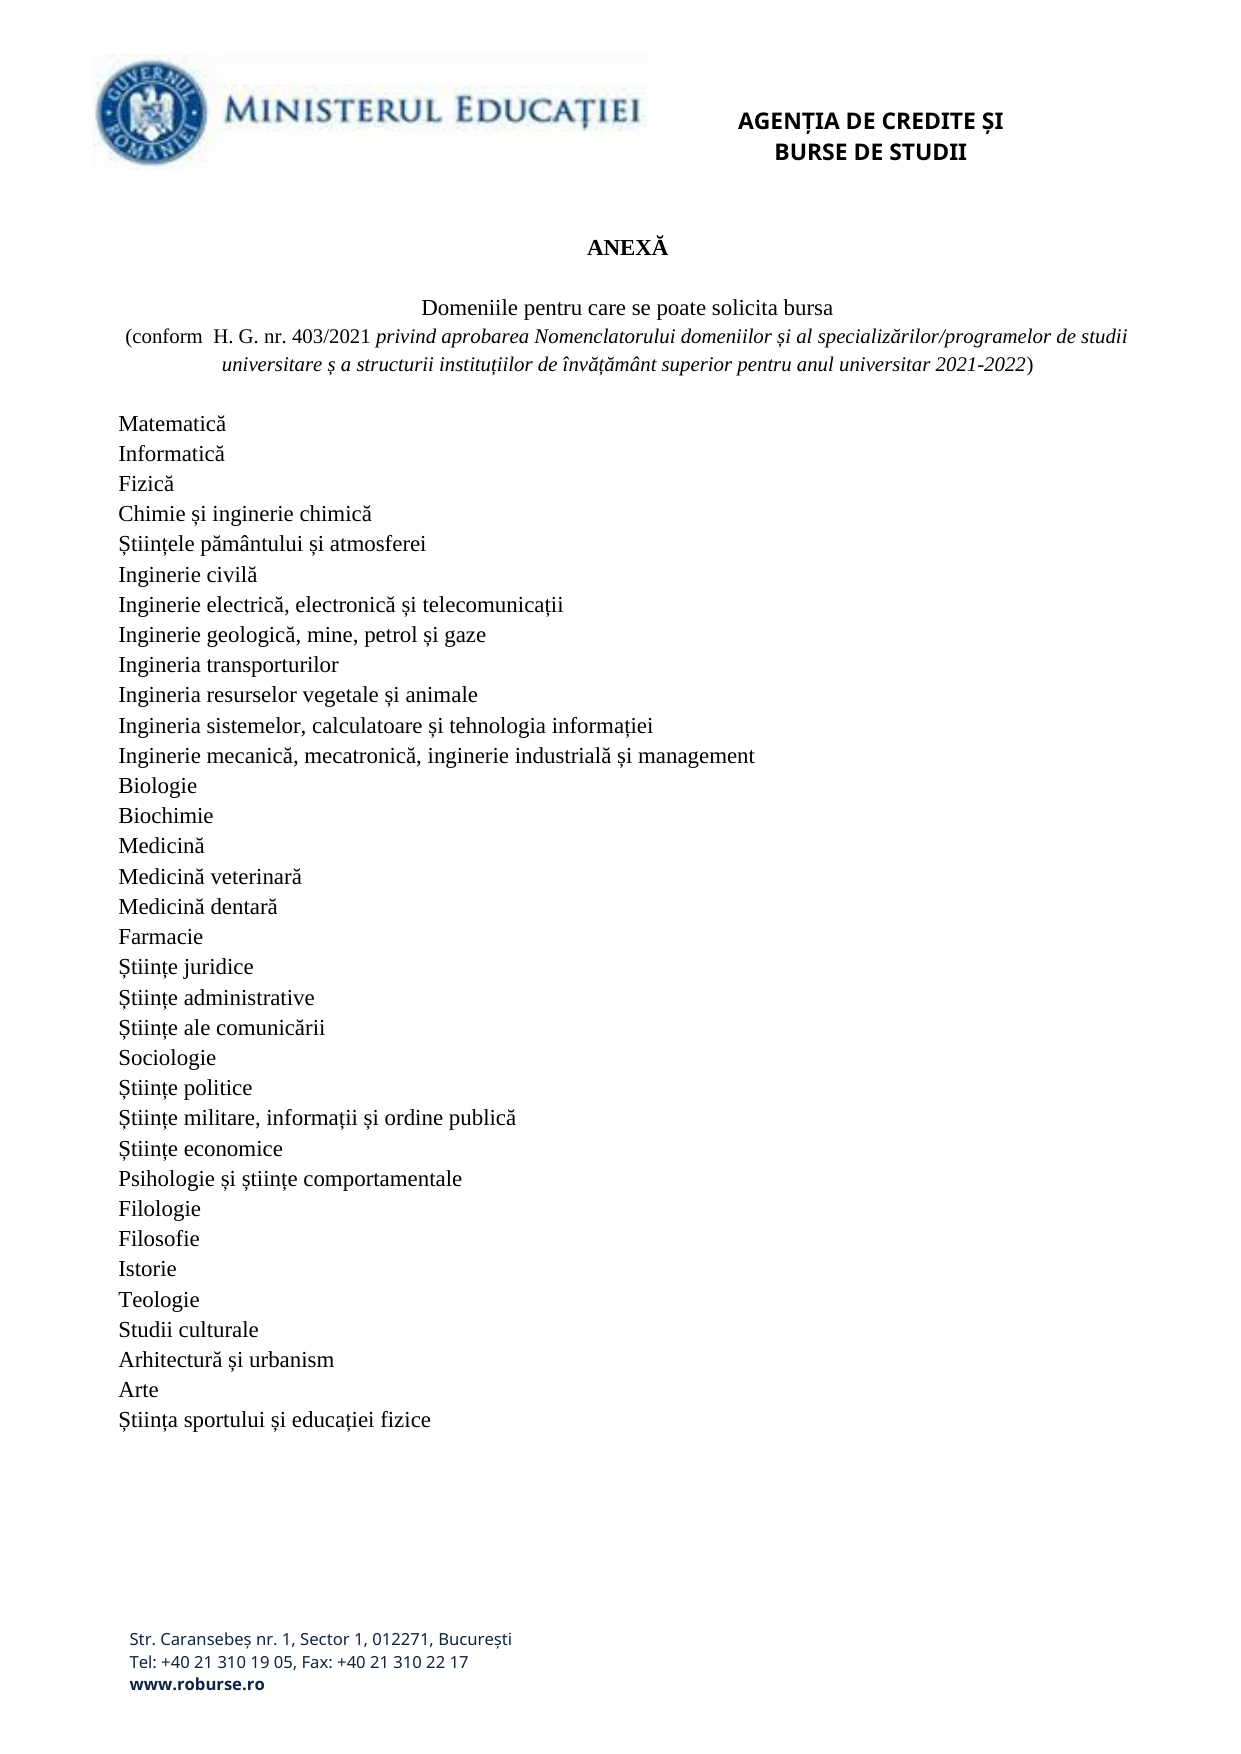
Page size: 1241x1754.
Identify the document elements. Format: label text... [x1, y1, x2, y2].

text Științe politice [118, 1074, 1137, 1101]
text Psihologie și științe comportamentale [118, 1165, 1137, 1191]
text Domeniile pentru care se poate solicita bursa [118, 294, 1137, 320]
text (conform H. G. nr. 403/2021 privind aprobarea Nomenclatorului domeniilor și al specializărilor/programelor de studii universitare ș a structurii instituțiilor de învățământ superior pentru anul universitar 2021-2022) [118, 324, 1137, 376]
text Istorie [118, 1255, 1137, 1282]
text Fizică [118, 470, 1137, 496]
text Ingineria transporturilor [118, 651, 1137, 678]
text Arte [118, 1376, 1137, 1403]
text Ingineria resurselor vegetale și animale [118, 681, 1137, 708]
text Informatică [118, 440, 1137, 466]
text Chimie și inginerie chimică [118, 500, 1137, 527]
text Studii culturale [118, 1316, 1137, 1342]
text Farmacie [118, 923, 1137, 949]
text Științe juridice [118, 953, 1137, 980]
text Biochimie [118, 802, 1137, 829]
text Științele pământului și atmosferei [118, 530, 1137, 557]
text Sociologie [118, 1044, 1137, 1070]
text Științe economice [118, 1134, 1137, 1161]
text Inginerie mecanică, mecatronică, inginerie industrială și management [118, 742, 1137, 768]
text Inginerie electrică, electronică și telecomunicații [118, 591, 1137, 617]
text ANEXĂ [118, 233, 1137, 260]
text Medicină [118, 832, 1137, 859]
text Medicină veterinară [118, 863, 1137, 889]
text Medicină dentară [118, 893, 1137, 919]
text Inginerie geologică, mine, petrol și gaze [118, 621, 1137, 647]
text Ingineria sistemelor, calculatoare și tehnologia informației [118, 712, 1137, 738]
text Arhitectură și urbanism [118, 1346, 1137, 1372]
text Inginerie civilă [118, 561, 1137, 587]
text Științe administrative [118, 983, 1137, 1010]
picture [92, 54, 648, 170]
text Științe ale comunicării [118, 1014, 1137, 1040]
text Biologie [118, 772, 1137, 798]
text Științe militare, informații și ordine publică [118, 1104, 1137, 1131]
text Știința sportului și educației fizice [118, 1406, 1137, 1433]
text Matematică [118, 409, 1137, 436]
text Teologie [118, 1286, 1137, 1312]
text Filosofie [118, 1225, 1137, 1252]
text Filologie [118, 1195, 1137, 1221]
